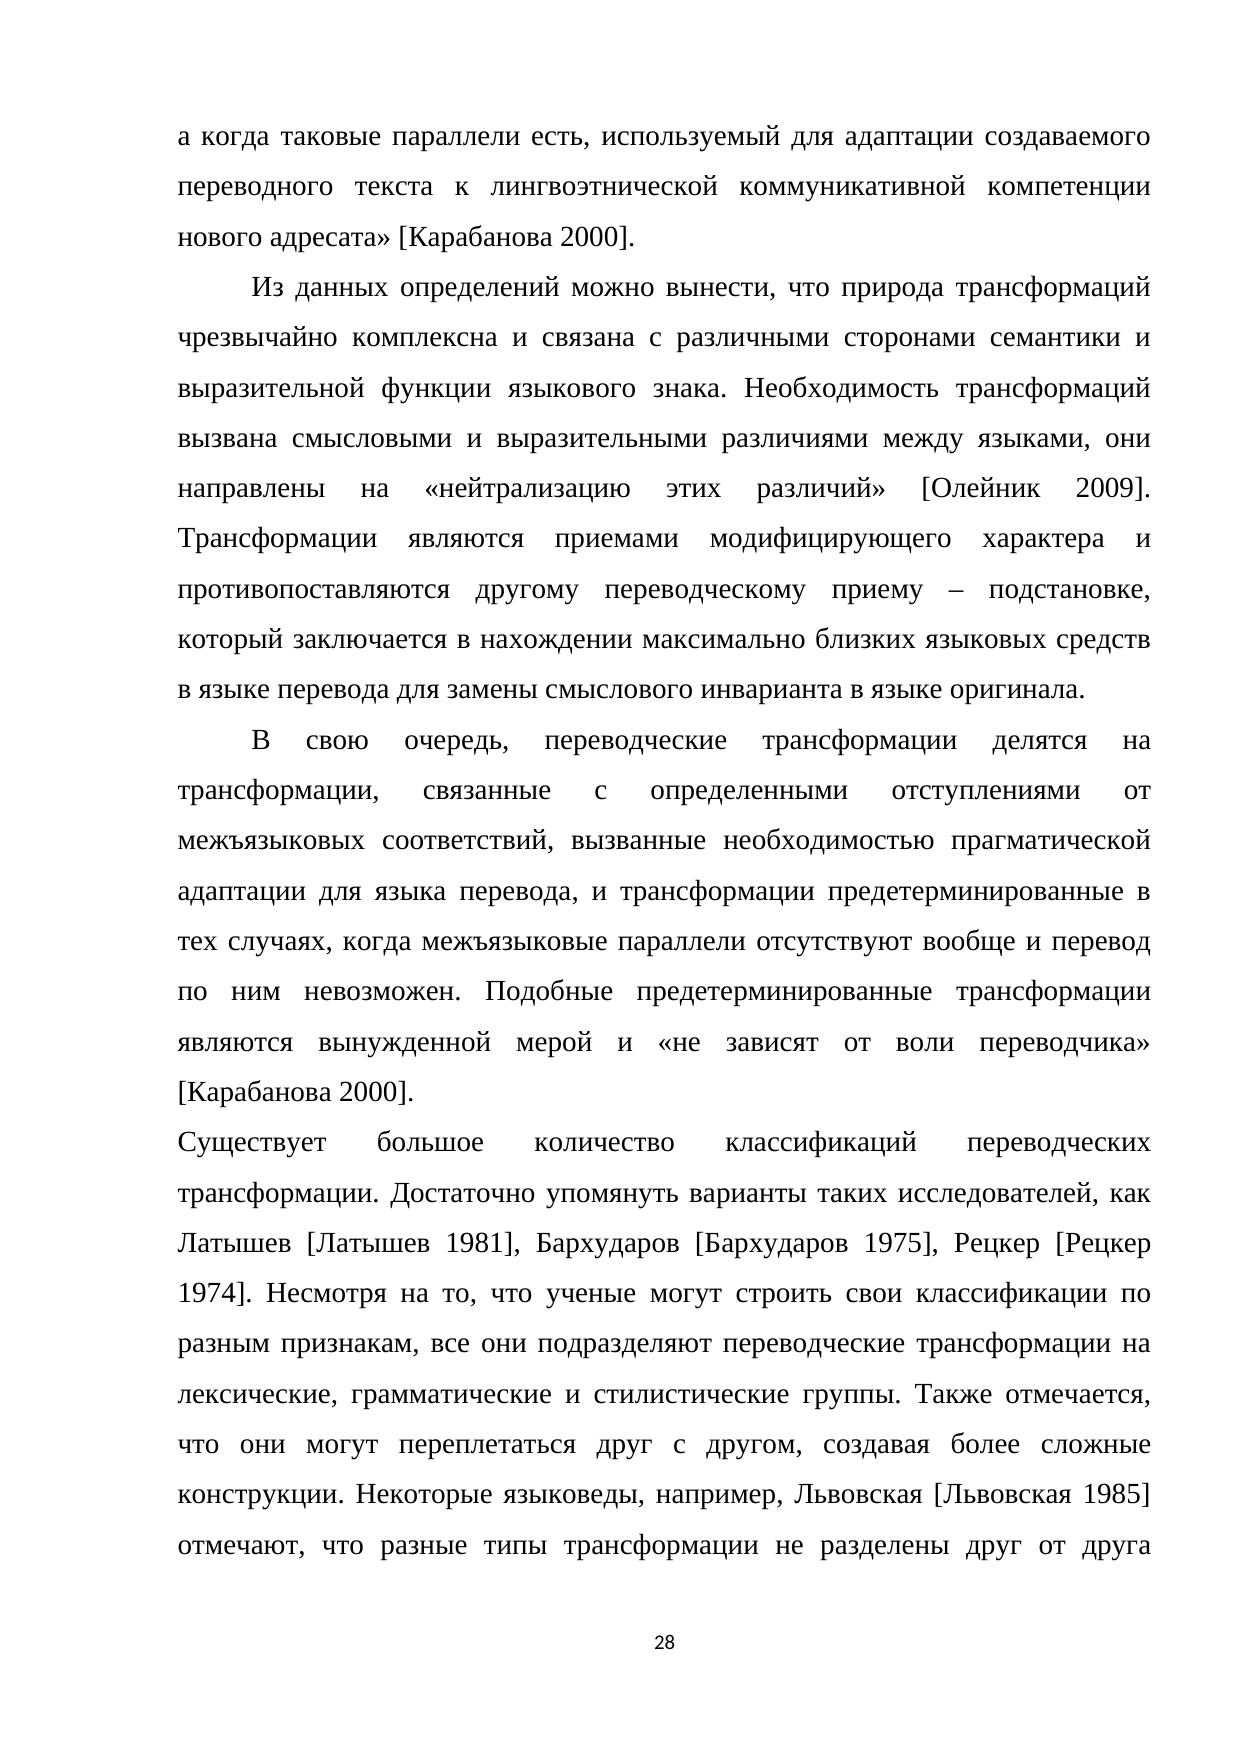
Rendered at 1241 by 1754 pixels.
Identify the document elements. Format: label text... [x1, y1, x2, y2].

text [177, 1124, 1152, 1560]
text В свою очередь, переводческие трансформации делятся на трансформации, связанные с определенными отступлениями от межъязыковых соответствий, вызванные необходимостью прагматической адаптации для языка перевода, и трансформации предетерминированные в тех случаях, когда межъязыковые параллели отсутствуют вообще и перевод по ним невозможен. Подобные предетерминированные трансформации являются вынужденной мерой и «не зависят от воли переводчика» [Карабанова 2000]. [177, 722, 1152, 1108]
text Из данных определений можно вынести, что природа трансформаций чрезвычайно комплексна и связана с различными сторонами семантики и выразительной функции языкового знака. Необходимость трансформаций вызвана смысловыми и выразительными различиями между языками, они направлены на «нейтрализацию этих различий» [Олейник 2009]. Трансформации являются приемами модифицирующего характера и противопоставляются другому переводческому приему – подстановке, который заключается в нахождении максимально близких языковых средств в языке перевода для замены смыслового инварианта в языке оригинала. [177, 269, 1152, 705]
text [177, 118, 1152, 252]
